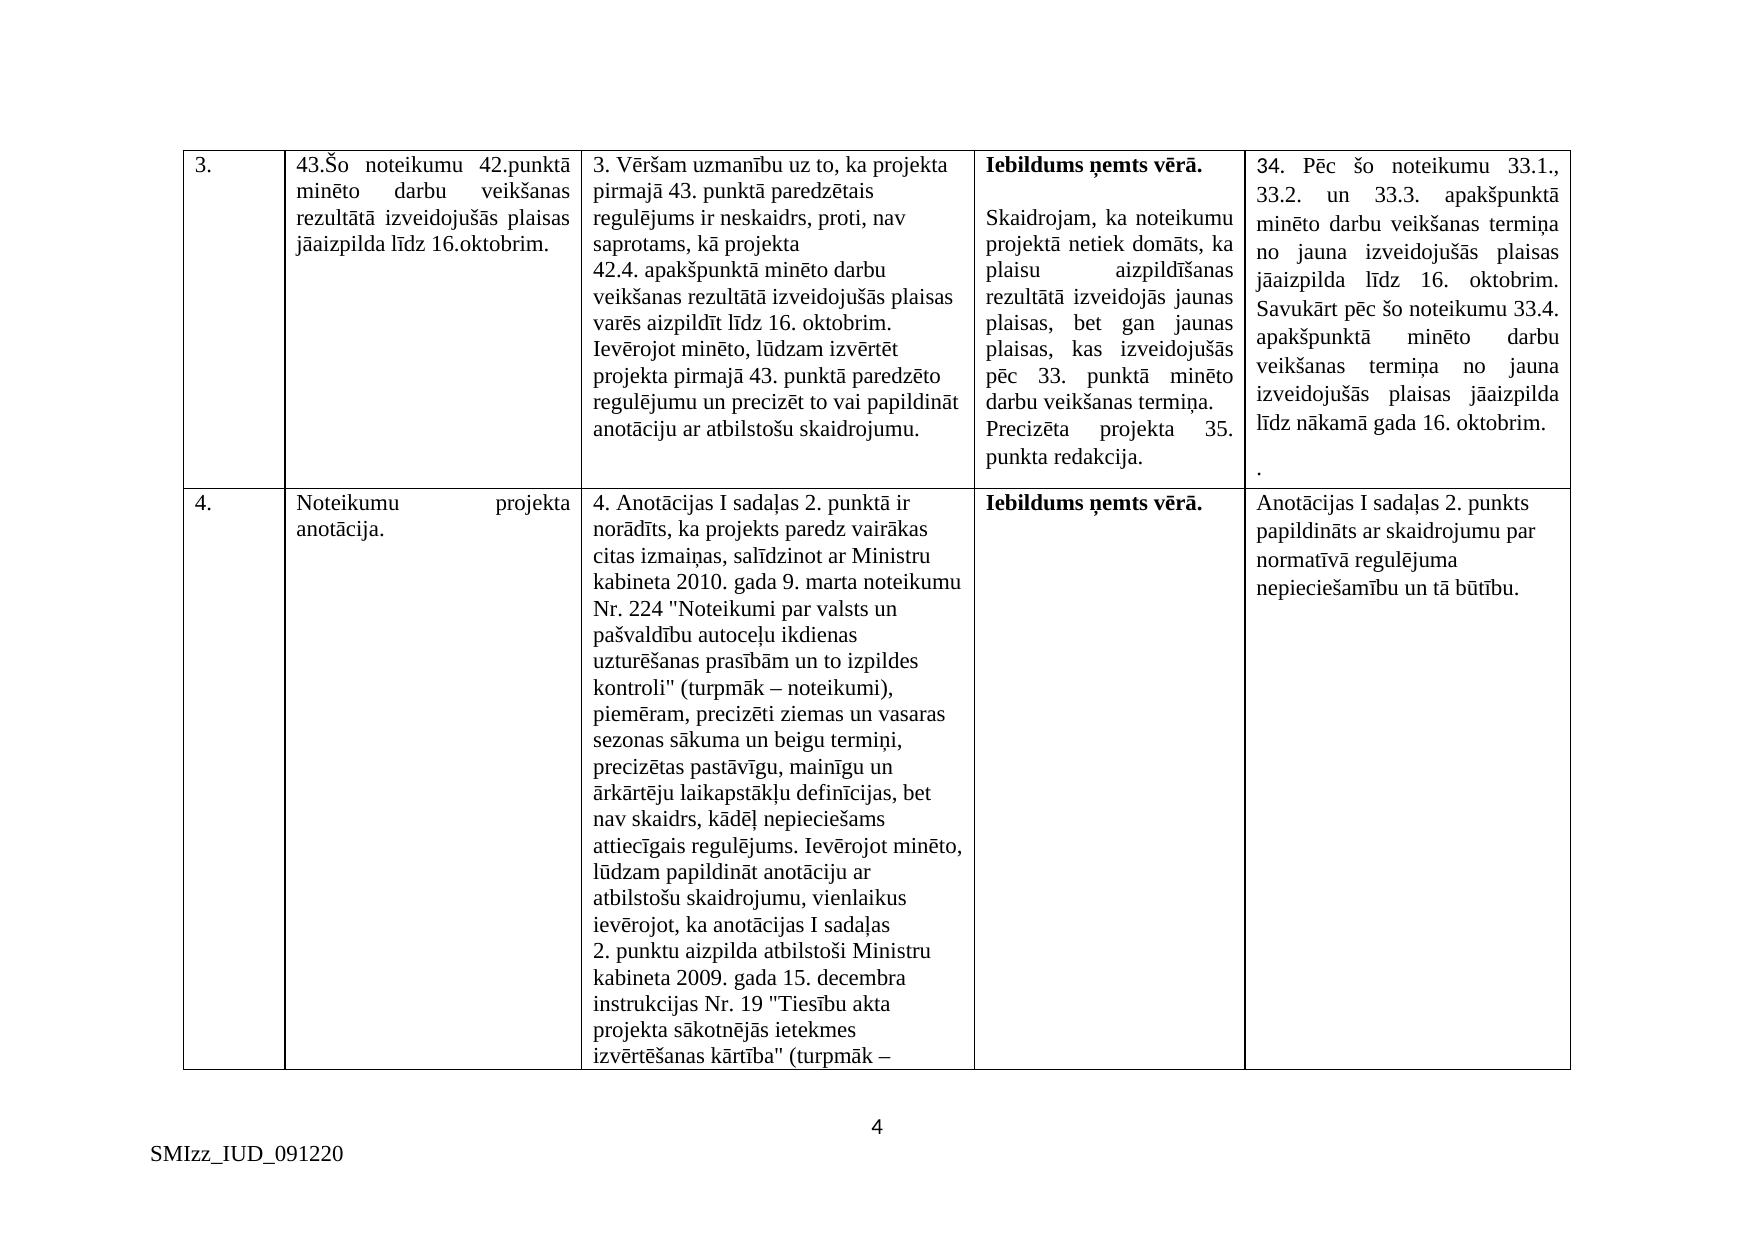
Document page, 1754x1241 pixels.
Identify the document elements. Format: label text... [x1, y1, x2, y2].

table_cell 4. [184, 489, 284, 1069]
table_cell 3. Vēršam uzmanību uz to, ka projekta pirmajā 43. punktā paredzētais regulējums ir neskaidrs, proti, nav saprotams, kā projekta 42.4. apakšpunktā minēto darbu veikšanas rezultātā izveidojušās plaisas varēs aizpildīt līdz 16. oktobrim. Ievērojot minēto, lūdzam izvērtēt projekta pirmajā 43. punktā paredzēto regulējumu un precizēt to vai papildināt anotāciju ar atbilstošu skaidrojumu. [582, 151, 974, 488]
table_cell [1246, 489, 1570, 1069]
table_cell 34. Pēc šo noteikumu 33.1., 33.2. un 33.3. apakšpunktā minēto darbu veikšanas termiņa no jauna izveidojušās plaisas jāaizpilda līdz 16. oktobrim. Savukārt pēc šo noteikumu 33.4. apakšpunktā minēto darbu veikšanas termiņa no jauna izveidojušās plaisas jāaizpilda līdz nākamā gada 16. oktobrim. . [1246, 151, 1570, 488]
table_cell 3. [184, 151, 284, 488]
table_cell 43.Šo noteikumu 42.punktā minēto darbu veikšanas rezultātā izveidojušās plaisas jāaizpilda līdz 16.oktobrim. [286, 151, 581, 488]
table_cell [286, 489, 581, 1069]
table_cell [975, 489, 1244, 1069]
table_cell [582, 489, 974, 1069]
table_cell Iebildums ņemts vērā. Skaidrojam, ka noteikumu projektā netiek domāts, ka plaisu aizpildīšanas rezultātā izveidojās jaunas plaisas, bet gan jaunas plaisas, kas izveidojušās pēc 33. punktā minēto darbu veikšanas termiņa. Precizēta projekta 35. punkta redakcija. [975, 151, 1244, 488]
